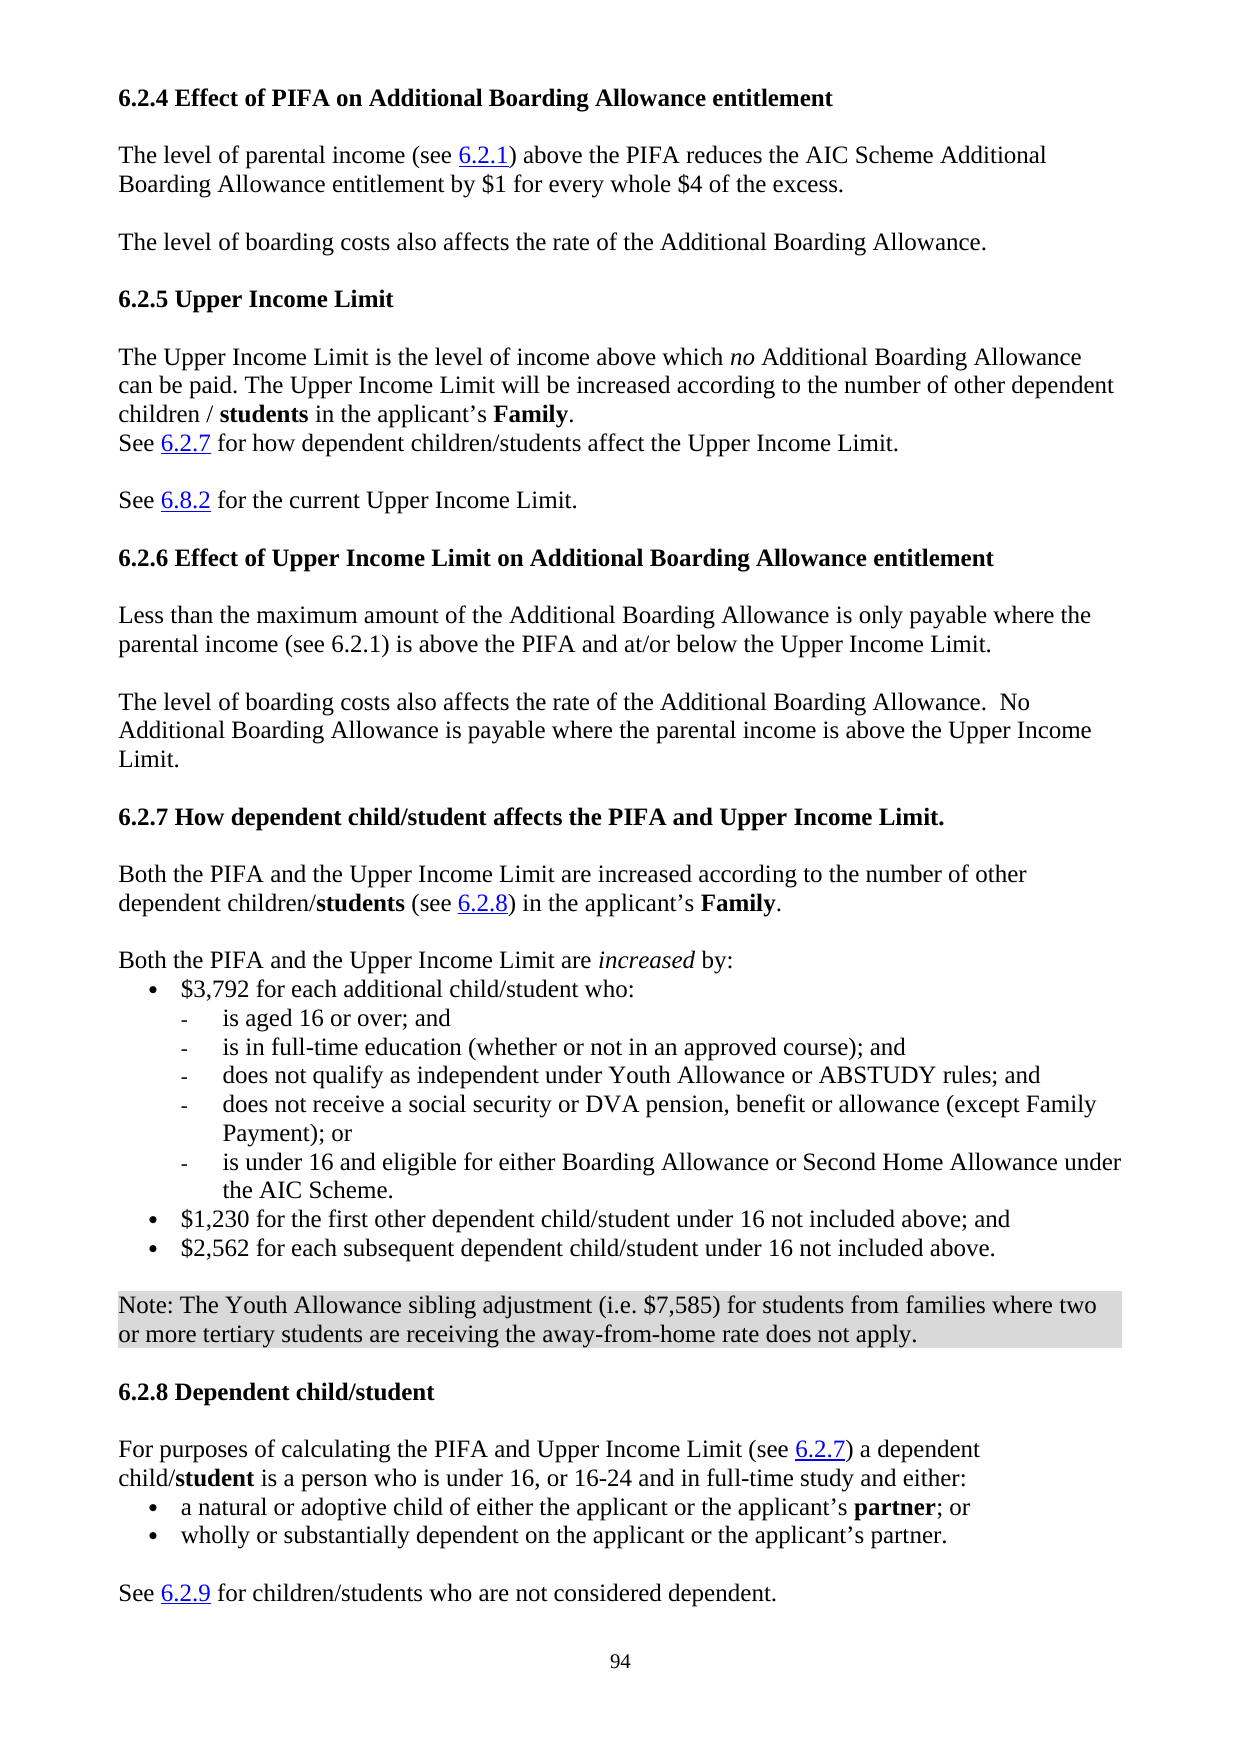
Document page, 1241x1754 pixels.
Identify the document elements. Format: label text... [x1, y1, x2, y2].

list does not receive a social security or DVA pension, benefit or allowance (except Family Payment); or [181, 1089, 1122, 1147]
subtitle 6.2.5 Upper Income Limit [118, 284, 1122, 313]
subtitle 6.2.7 How dependent child/student affects the PIFA and Upper Income Limit. [118, 802, 1122, 831]
list under 16 and eligible for either Boarding Allowance or Second Home Allowance under the AIC Scheme. [181, 1147, 1122, 1204]
text The level of boarding costs also affects the rate of the Additional Boarding Allowance. [118, 227, 1122, 256]
subtitle 6.2.8 Dependent child/student [118, 1377, 1122, 1406]
text See 6.2.9 for children/students who are not considered dependent. [118, 1578, 1122, 1607]
text Both the PIFA and the Upper Income Limit are increased by: [118, 946, 1122, 974]
text The level of parental income (see 6.2.1) above the PIFA reduces the AIC Scheme Additional Boarding Allowance entitlement by $1 for every whole $4 of the excess. [118, 141, 1122, 198]
list aged 16 or over; and [181, 1003, 1122, 1032]
list $2,562 for each subsequent dependent child/student under 16 not included above. [149, 1233, 1122, 1262]
text The level of boarding costs also affects the rate of the Additional Boarding Allowance. No Additional Boarding Allowance payable where the parental income above the Upper Income Limit. [118, 687, 1122, 773]
text See 6.2.7 for how dependent children/students affect the Upper Income Limit. [118, 428, 1122, 457]
list $1,230 for the first other dependent child/student under 16 not included above; and [149, 1204, 1122, 1233]
text The Upper Income Limit the level of income above which no Additional Boarding Allowance can be paid. The Upper Income Limit will be increased according to the number of other dependent children / students in the applicant’s Family. [118, 342, 1122, 428]
list does not qualify as independent under Youth Allowance or ABSTUDY rules; and [181, 1061, 1122, 1089]
subtitle 6.2.4 Effect of PIFA on Additional Boarding Allowance entitlement [118, 83, 1122, 112]
text See 6.8.2 for the current Upper Income Limit. [118, 486, 1122, 514]
text Both the PIFA and the Upper Income Limit are increased according to the number of other dependent children/students (see 6.2.8) in the applicant’s Family. [118, 859, 1122, 917]
list $3,792 for each additional child/student who: [149, 974, 1122, 1003]
subtitle 6.2.6 Effect of Upper Income Limit on Additional Boarding Allowance entitlement [118, 543, 1122, 572]
text Note: The Youth Allowance sibling adjustment (i.e. $7,585) for students from families where two or more tertiary students are receiving the away-from-home rate does not apply. [118, 1291, 1122, 1348]
list in full-time education (whether or not in an approved course); and [181, 1032, 1122, 1061]
list a natural or adoptive child of either the applicant or the applicant’s partner; or [149, 1492, 1122, 1521]
list wholly or substantially dependent on the applicant or the applicant’s partner. [149, 1521, 1122, 1549]
text For purposes of calculating the PIFA and Upper Income Limit (see 6.2.7) a dependent child/student a person who under 16, or 16-24 and in full-time study and either: [118, 1434, 1122, 1492]
text Less than the maximum amount of the Additional Boarding Allowance only payable where the parental income (see 6.2.1) above the PIFA and at/or below the Upper Income Limit. [118, 601, 1122, 658]
